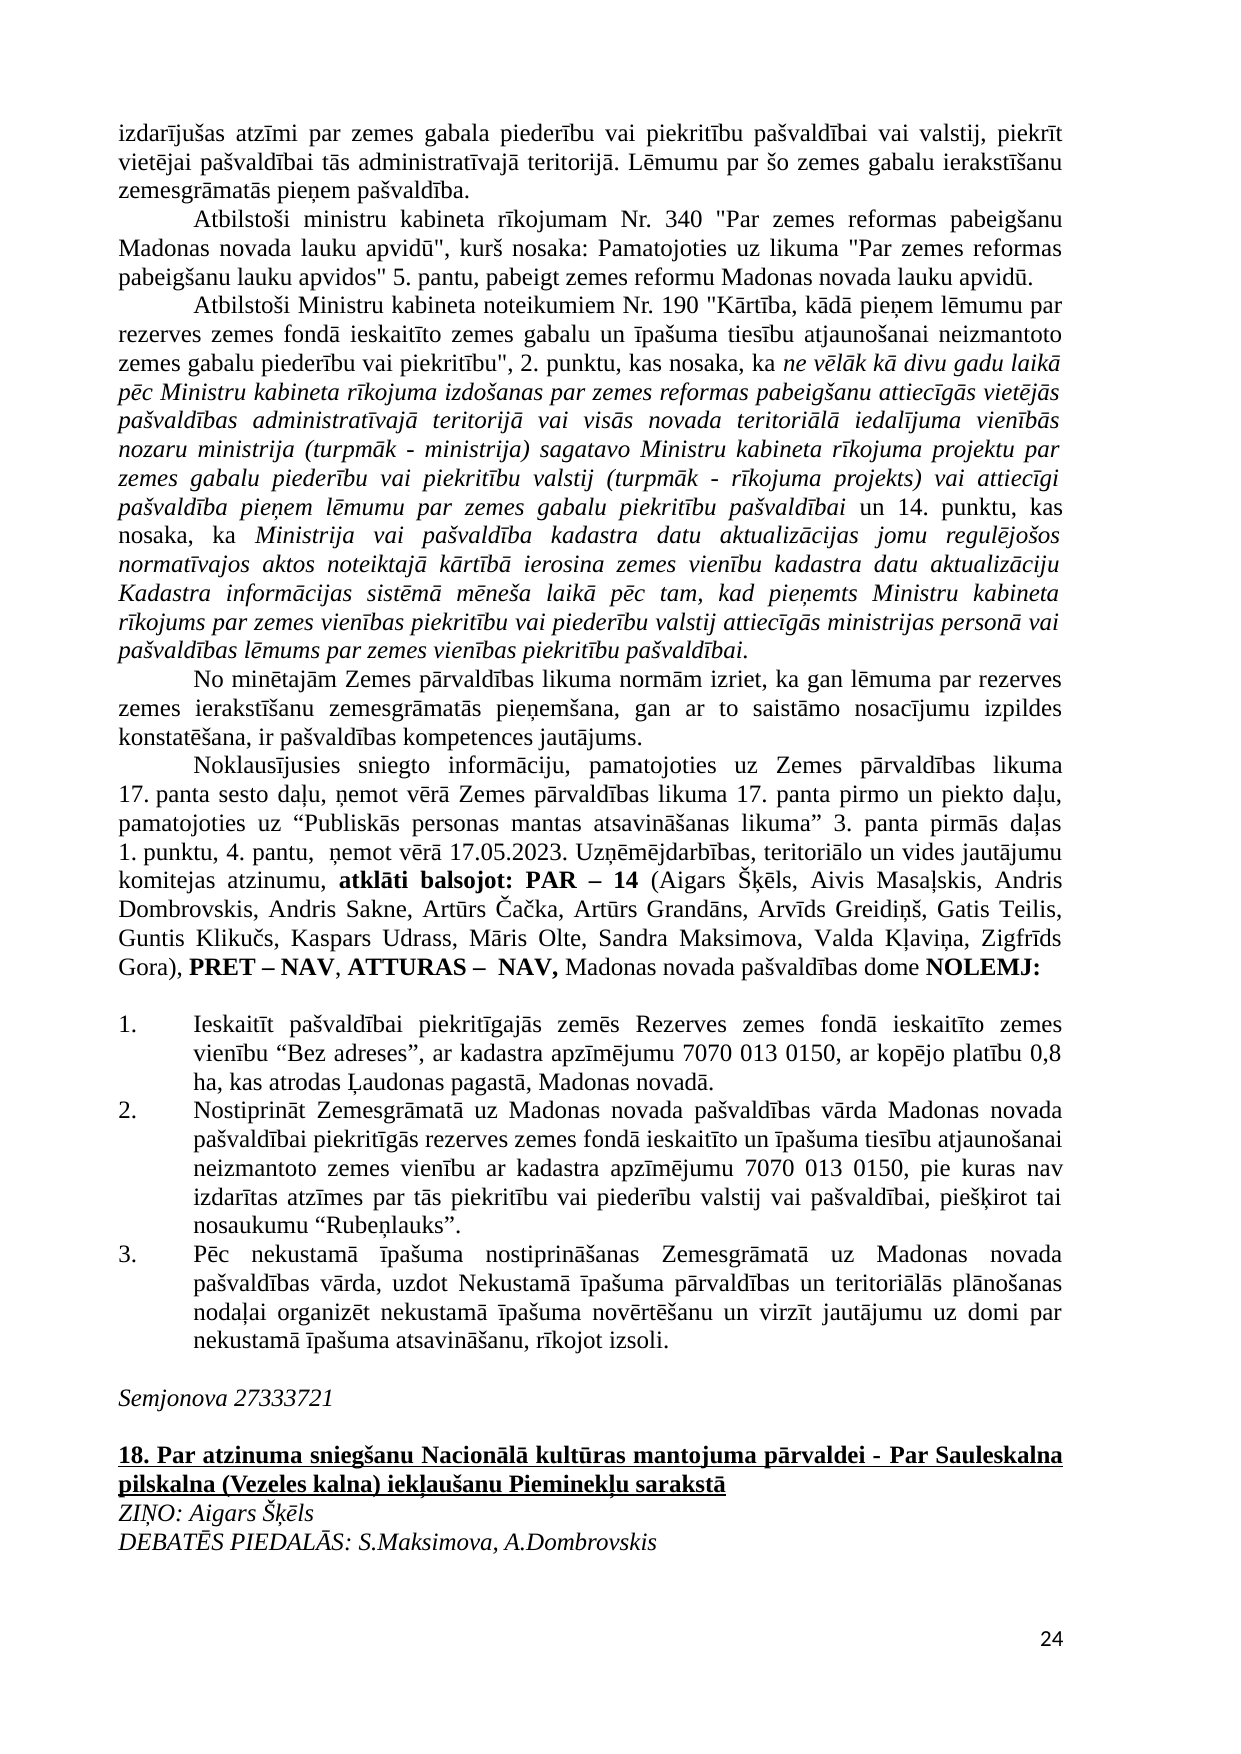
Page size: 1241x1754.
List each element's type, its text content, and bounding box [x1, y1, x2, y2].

text No minētajām Zemes pārvaldības likuma normām izriet, ka gan lēmuma par rezerves zemes ierakstīšanu zemesgrāmatās pieņemšana, gan ar to saistāmo nosacījumu izpildes konstatēšana, ir pašvaldības kompetences jautājums. [118, 664, 1063, 751]
text Semjonova 27333721 [118, 1383, 1063, 1412]
text 18. Par atzinuma sniegšanu Nacionālā kultūras mantojuma pārvaldei - Par Sauleskalna pilskalna (Vezeles kalna) iekļaušanu Pieminekļu sarakstā [118, 1441, 1063, 1466]
text 18. Par atzinuma sniegšanu Nacionālā kultūras mantojuma pārvaldei - Par Sauleskalna pilskalna (Vezeles kalna) iekļaušanu Pieminekļu sarakstā [118, 1467, 1063, 1498]
text DEBATĒS PIEDALĀS: S.Maksimova, A.Dombrovskis [118, 1527, 1063, 1556]
list Pēc nekustamā īpašuma nostiprināšanas Zemesgrāmatā uz Madonas novada pašvaldības vārda, uzdot Nekustamā īpašuma pārvaldības un teritoriālās plānošanas nodaļai organizēt nekustamā īpašuma novērtēšanu un virzīt jautājumu uz domi par nekustamā īpašuma atsavināšanu, rīkojot izsoli. [118, 1239, 1063, 1354]
text Atbilstoši Ministru kabineta noteikumiem Nr. 190 "Kārtība, kādā pieņem lēmumu par rezerves zemes fondā ieskaitīto zemes gabalu un īpašuma tiesību atjaunošanai neizmantoto zemes gabalu piederību vai piekritību", 2. punktu, kas nosaka, ka ne vēlāk kā divu gadu laikā pēc Ministru kabineta rīkojuma izdošanas par zemes reformas pabeigšanu attiecīgās vietējās pašvaldības administratīvajā teritorijā vai visās novada teritoriālā iedalījuma vienībās nozaru ministrija (turpmāk - ministrija) sagatavo Ministru kabineta rīkojuma projektu par zemes gabalu piederību vai piekritību valstij (turpmāk - rīkojuma projekts) vai attiecīgi pašvaldība pieņem lēmumu par zemes gabalu piekritību pašvaldībai un 14. punktu, kas nosaka, ka Ministrija vai pašvaldība kadastra datu aktualizācijas jomu regulējošos normatīvajos aktos noteiktajā kārtībā ierosina zemes vienību kadastra datu aktualizāciju Kadastra informācijas sistēmā mēneša laikā pēc tam, kad pieņemts Ministru kabineta rīkojums par zemes vienības piekritību vai piederību valstij attiecīgās ministrijas personā vai pašvaldības lēmums par zemes vienības piekritību pašvaldībai. [118, 291, 1063, 664]
text ZIŅO: Aigars Šķēls [118, 1498, 1063, 1527]
text Atbilstoši ministru kabineta rīkojumam Nr. 340 "Par zemes reformas pabeigšanu Madonas novada lauku apvidū", kurš nosaka: Pamatojoties uz likuma "Par zemes reformas pabeigšanu lauku apvidos" 5. pantu, pabeigt zemes reformu Madonas novada lauku apvidū. [118, 204, 1063, 291]
list Ieskaitīt pašvaldībai piekritīgajās zemēs Rezerves zemes fondā ieskaitīto zemes vienību “Bez adreses”, ar kadastra apzīmējumu 7070 013 0150, ar kopējo platību 0,8 ha, kas atrodas Ļaudonas pagastā, Madonas novadā. [118, 1009, 1063, 1096]
text Noklausījusies sniegto informāciju, pamatojoties uz Zemes pārvaldības likuma 17. panta sesto daļu, ņemot vērā Zemes pārvaldības likuma 17. panta pirmo un piekto daļu, pamatojoties uz “Publiskās personas mantas atsavināšanas likuma” 3. panta pirmās daļas 1. punktu, 4. pantu, ņemot vērā 17.05.2023. Uzņēmējdarbības, teritoriālo un vides jautājumu komitejas atzinumu, atklāti balsojot: PAR – 14 (Aigars Šķēls, Aivis Masaļskis, Andris Dombrovskis, Andris Sakne, Artūrs Čačka, Artūrs Grandāns, Arvīds Greidiņš, Gatis Teilis, Guntis Klikučs, Kaspars Udrass, Māris Olte, Sandra Maksimova, Valda Kļaviņa, Zigfrīds Gora), PRET – NAV, ATTURAS – NAV, Madonas novada pašvaldības dome NOLEMJ: [118, 751, 1063, 981]
list Nostiprināt Zemesgrāmatā uz Madonas novada pašvaldības vārda Madonas novada pašvaldībai piekritīgās rezerves zemes fondā ieskaitīto un īpašuma tiesību atjaunošanai neizmantoto zemes vienību ar kadastra apzīmējumu 7070 013 0150, pie kuras nav izdarītas atzīmes par tās piekritību vai piederību valstij vai pašvaldībai, piešķirot tai nosaukumu “Rubeņlauks”. [118, 1096, 1063, 1239]
